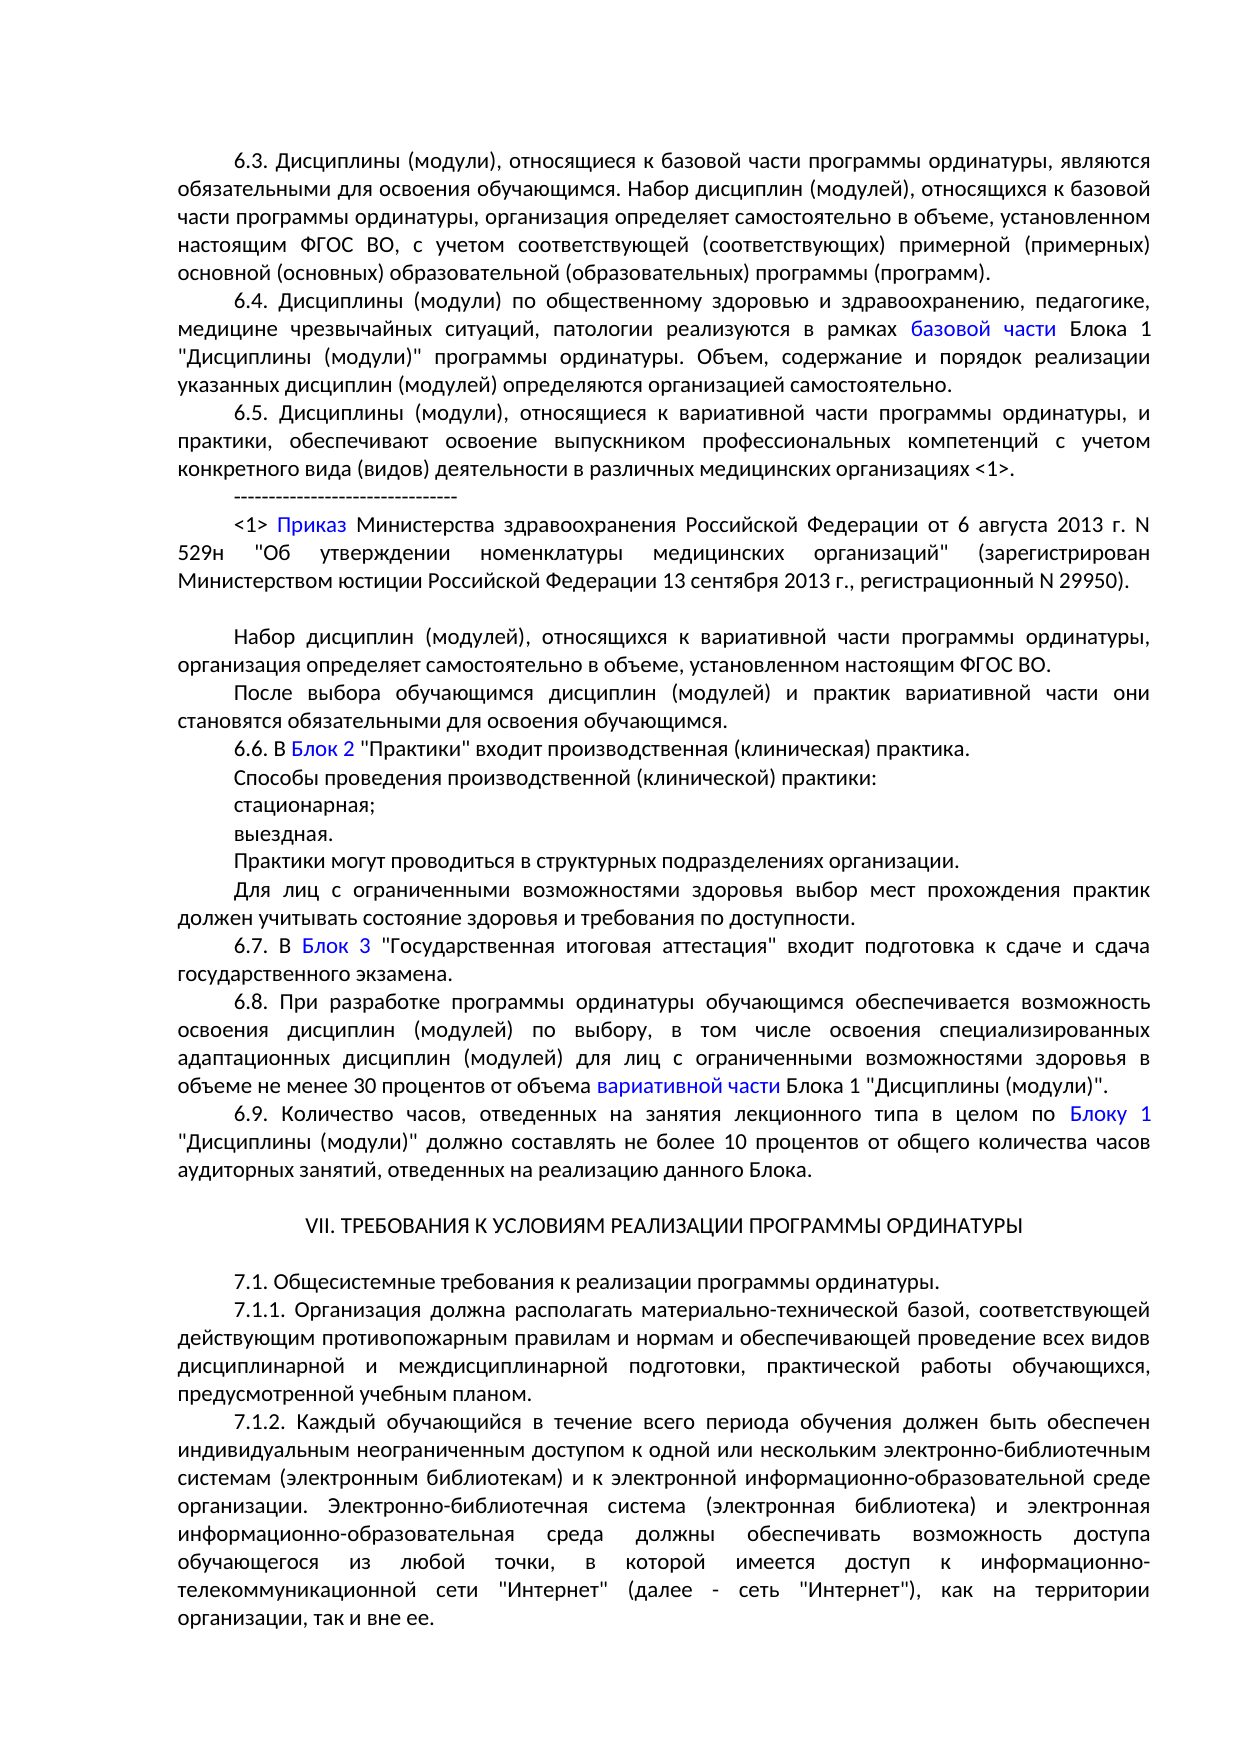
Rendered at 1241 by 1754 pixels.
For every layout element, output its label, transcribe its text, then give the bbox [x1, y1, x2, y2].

text 7.1. Общесистемные требования к реализации программы ординатуры. [177, 1267, 1152, 1295]
text 6.3. Дисциплины (модули), относящиеся к базовой части программы ординатуры, являются обязательными для освоения обучающимся. Набор дисциплин (модулей), относящихся к базовой части программы ординатуры, организация определяет самостоятельно в объеме, установленном настоящим ФГОС ВО, с учетом соответствующей (соответствующих) примерной (примерных) основной (основных) образовательной (образовательных) программы (программ). [177, 146, 1152, 286]
text 6.8. При разработке программы ординатуры обучающимся обеспечивается возможность освоения дисциплин (модулей) по выбору, в том числе освоения специализированных адаптационных дисциплин (модулей) для лиц с ограниченными возможностями здоровья в объеме не менее 30 процентов от объема вариативной части Блока 1 "Дисциплины (модули)". [177, 987, 1152, 1099]
text 6.5. Дисциплины (модули), относящиеся к вариативной части программы ординатуры, и практики, обеспечивают освоение выпускником профессиональных компетенций с учетом конкретного вида (видов) деятельности в различных медицинских организациях <1>. [177, 398, 1152, 482]
text стационарная; [177, 791, 1152, 819]
text <1> Приказ Министерства здравоохранения Российской Федерации от 6 августа 2013 г. N 529н "Об утверждении номенклатуры медицинских организаций" (зарегистрирован Министерством юстиции Российской Федерации 13 сентября 2013 г., регистрационный N 29950). [177, 510, 1152, 594]
text Способы проведения производственной (клинической) практики: [177, 763, 1152, 791]
text 7.1.2. Каждый обучающийся в течение всего периода обучения должен быть обеспечен индивидуальным неограниченным доступом к одной или нескольким электронно-библиотечным системам (электронным библиотекам) и к электронной информационно-образовательной среде организации. Электронно-библиотечная система (электронная библиотека) и электронная информационно-образовательная среда должны обеспечивать возможность доступа обучающегося из любой точки, в которой имеется доступ к информационно-телекоммуникационной сети "Интернет" (далее - сеть "Интернет"), как на территории организации, так и вне ее. [177, 1407, 1152, 1631]
text После выбора обучающимся дисциплин (модулей) и практик вариативной части они становятся обязательными для освоения обучающимся. [177, 678, 1152, 734]
text выездная. [177, 819, 1152, 847]
text Для лиц с ограниченными возможностями здоровья выбор мест прохождения практик должен учитывать состояние здоровья и требования по доступности. [177, 875, 1152, 931]
text 6.6. В Блок 2 "Практики" входит производственная (клиническая) практика. [177, 734, 1152, 763]
text 6.9. Количество часов, отведенных на занятия лекционного типа в целом по Блоку 1 "Дисциплины (модули)" должно составлять не более 10 процентов от общего количества часов аудиторных занятий, отведенных на реализацию данного Блока. [177, 1099, 1152, 1183]
text 6.7. В Блок 3 "Государственная итоговая аттестация" входит подготовка к сдаче и сдача государственного экзамена. [177, 931, 1152, 987]
text 6.4. Дисциплины (модули) по общественному здоровью и здравоохранению, педагогике, медицине чрезвычайных ситуаций, патологии реализуются в рамках базовой части Блока 1 "Дисциплины (модули)" программы ординатуры. Объем, содержание и порядок реализации указанных дисциплин (модулей) определяются организацией самостоятельно. [177, 286, 1152, 398]
text -------------------------------- [177, 482, 1152, 510]
text Практики могут проводиться в структурных подразделениях организации. [177, 847, 1152, 875]
text 7.1.1. Организация должна располагать материально-технической базой, соответствующей действующим противопожарным правилам и нормам и обеспечивающей проведение всех видов дисциплинарной и междисциплинарной подготовки, практической работы обучающихся, предусмотренной учебным планом. [177, 1295, 1152, 1407]
text Набор дисциплин (модулей), относящихся к вариативной части программы ординатуры, организация определяет самостоятельно в объеме, установленном настоящим ФГОС ВО. [177, 622, 1152, 678]
text VII. ТРЕБОВАНИЯ К УСЛОВИЯМ РЕАЛИЗАЦИИ ПРОГРАММЫ ОРДИНАТУРЫ [177, 1211, 1152, 1239]
